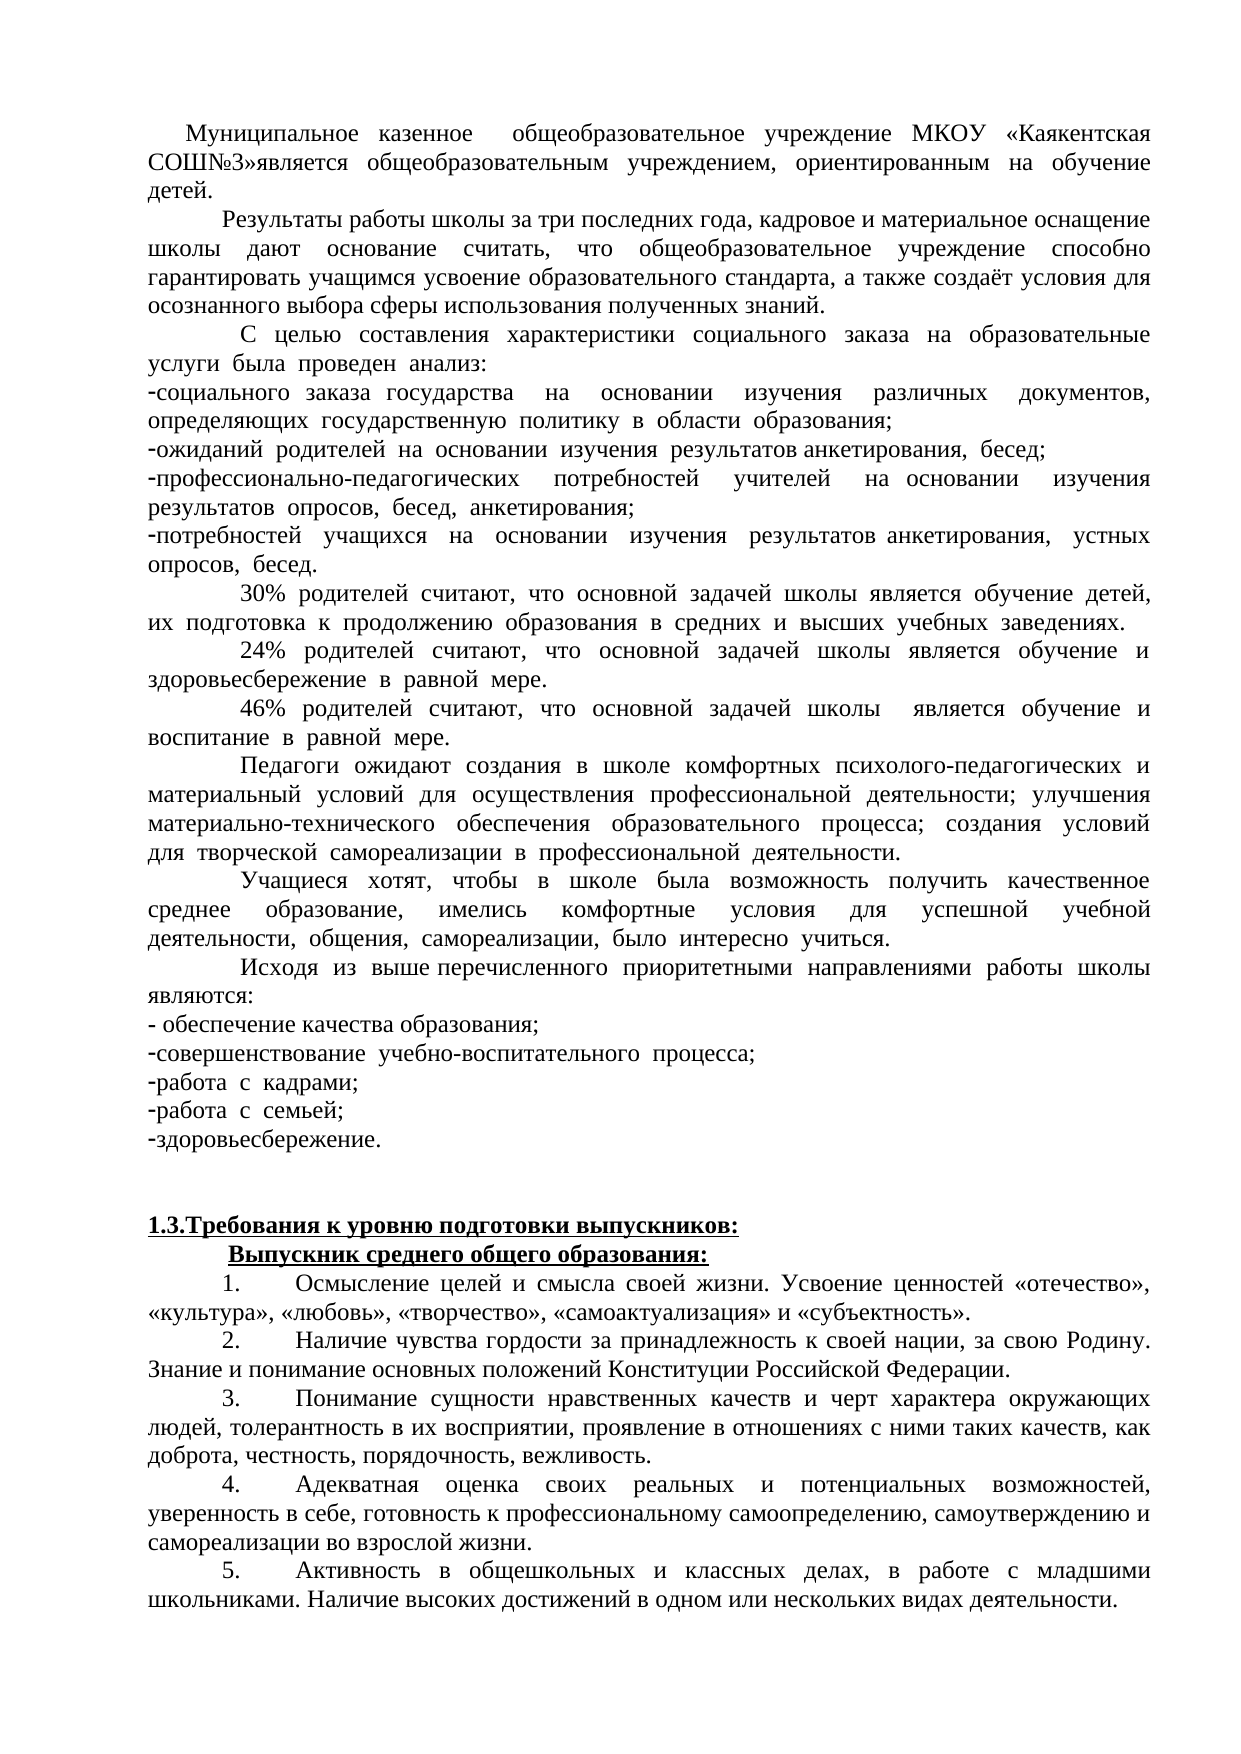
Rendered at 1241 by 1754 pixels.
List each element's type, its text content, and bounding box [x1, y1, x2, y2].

list Наличие чувства гордости за принадлежность к своей нации, за свою Родину. Знание и понимание основных положений Конституции Российской Федерации. [148, 1326, 1152, 1383]
text Выпускник среднего общего образования: [148, 1239, 1152, 1268]
text 1.3.Требования к уровню подготовки выпускников: [148, 1211, 1152, 1239]
list профессионально-педагогических потребностей учителей на основании изучения результатов опросов, бесед, анкетирования; [148, 463, 1152, 521]
list Адекватная оценка своих реальных и потенциальных возможностей, уверенность в себе, готовность к профессиональному самоопределению, самоутверждению и самореализации во взрослой жизни. [148, 1469, 1152, 1556]
text Педагоги ожидают создания в школе комфортных психолого-педагогических и материальный условий для осуществления профессиональной деятельности; улучшения материально-технического обеспечения образовательного процесса; создания условий для творческой самореализации в профессиональной деятельности. [148, 751, 1152, 866]
text 30% родителей считают, что основной задачей школы является обучение детей, их подготовка к продолжению образования в средних и высших учебных заведениях. [148, 578, 1152, 636]
text С целью составления характеристики социального заказа на образовательные услуги была проведен анализ: [148, 319, 1152, 377]
text 24% родителей считают, что основной задачей школы является обучение и здоровьесбережение в равной мере. [148, 636, 1152, 693]
list работа с семьей; [148, 1096, 1152, 1124]
list Понимание сущности нравственных качеств и черт характера окружающих людей, толерантность в их восприятии, проявление в отношениях с ними таких качеств, как доброта, честность, порядочность, вежливость. [148, 1383, 1152, 1469]
list ожиданий родителей на основании изучения результатов анкетирования, бесед; [148, 434, 1152, 463]
list социального заказа государства на основании изучения различных документов, определяющих государственную политику в области образования; [148, 377, 1152, 434]
list Активность в общешкольных и классных делах, в работе с младшими школьниками. Наличие высоких достижений в одном или нескольких видах деятельности. [148, 1556, 1152, 1613]
text Исходя из выше перечисленного приоритетными направлениями работы школы являются: [148, 952, 1152, 1009]
list совершенствование учебно-воспитательного процесса; [148, 1038, 1152, 1067]
text Муниципальное казенное общеобразовательное учреждение МКОУ «Каякентская СОШ№3»является общеобразовательным учреждением, ориентированным на обучение детей. [148, 118, 1152, 204]
text Результаты работы школы за три последних года, кадровое и материальное оснащение школы дают основание считать, что общеобразовательное учреждение способно гарантировать учащимся усвоение образовательного стандарта, а также создаёт условия для осознанного выбора сферы использования полученных знаний. [148, 204, 1152, 319]
text Учащиеся хотят, чтобы в школе была возможность получить качественное среднее образование, имелись комфортные условия для успешной учебной деятельности, общения, самореализации, было интересно учиться. [148, 866, 1152, 952]
list здоровьесбережение. [148, 1124, 1152, 1153]
text - обеспечение качества образования; [148, 1009, 1152, 1038]
text 46% родителей считают, что основной задачей школы является обучение и воспитание в равной мере. [148, 693, 1152, 751]
list потребностей учащихся на основании изучения результатов анкетирования, устных опросов, бесед. [148, 521, 1152, 578]
list Осмысление целей и смысла своей жизни. Усвоение ценностей «отечество», «культура», «любовь», «творчество», «самоактуализация» и «субъектность». [148, 1268, 1152, 1326]
list работа с кадрами; [148, 1067, 1152, 1096]
